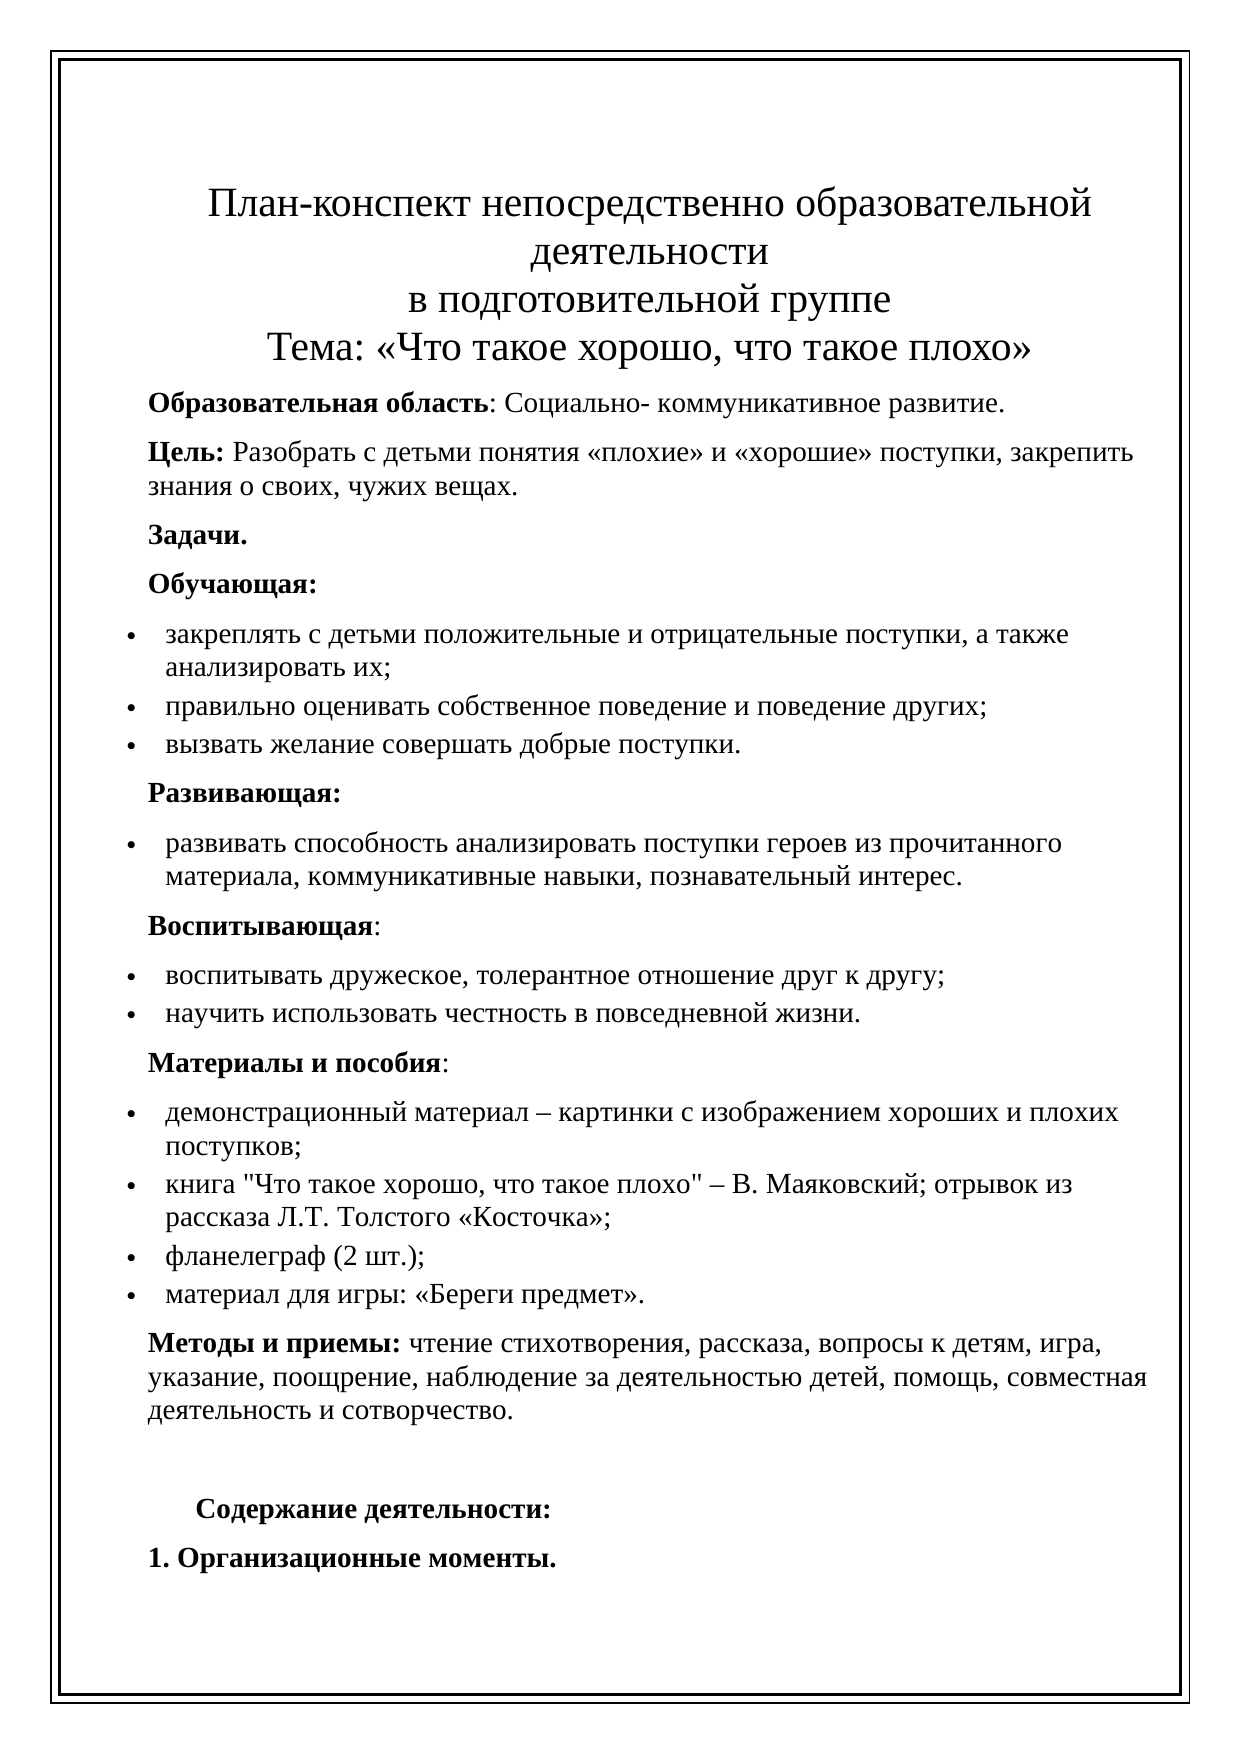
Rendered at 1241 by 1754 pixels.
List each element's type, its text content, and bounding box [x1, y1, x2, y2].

list вызвать желание совершать добрые поступки. [128, 726, 1152, 759]
text Цель: Разобрать с детьми понятия «плохие» и «хорошие» поступки, закрепить знания о своих, чужих вещах. [148, 434, 1152, 501]
list фланелеграф (2 шт.); [128, 1238, 1152, 1271]
list материал для игры: «Береги предмет». [128, 1276, 1152, 1309]
list воспитывать дружеское, толерантное отношение друг к другу; [128, 957, 1152, 991]
list книга "Что такое хорошо, что такое плохо" – В. Маяковский; отрывок из рассказа Л.Т. Толстого «Косточка»; [128, 1166, 1152, 1233]
text Содержание деятельности: [195, 1491, 1152, 1524]
list демонстрационный материал – картинки с изображением хороших и плохих поступков; [128, 1094, 1152, 1161]
text 1. Организационные моменты. [148, 1540, 1152, 1574]
text Материалы и пособия: [148, 1045, 1152, 1078]
text Образовательная область: Социально- коммуникативное развитие. [148, 385, 1152, 418]
text Методы и приемы: чтение стихотворения, рассказа, вопросы к детям, игра, указание, поощрение, наблюдение за деятельностью детей, помощь, совместная деятельность и сотворчество. [148, 1325, 1152, 1426]
text Развивающая: [148, 775, 1152, 809]
list научить использовать честность в повседневной жизни. [128, 995, 1152, 1029]
text Воспитывающая: [148, 908, 1152, 941]
text Задачи. [148, 517, 1152, 551]
list правильно оценивать собственное поведение и поведение других; [128, 688, 1152, 721]
text План-конспект непосредственно образовательной деятельности в подготовительной группе Тема: «Что такое хорошо, что такое плохо» [148, 177, 1152, 369]
list закреплять с детьми положительные и отрицательные поступки, а также анализировать их; [128, 616, 1152, 683]
text Обучающая: [148, 567, 1152, 600]
list развивать способность анализировать поступки героев из прочитанного материала, коммуникативные навыки, познавательный интерес. [128, 825, 1152, 892]
